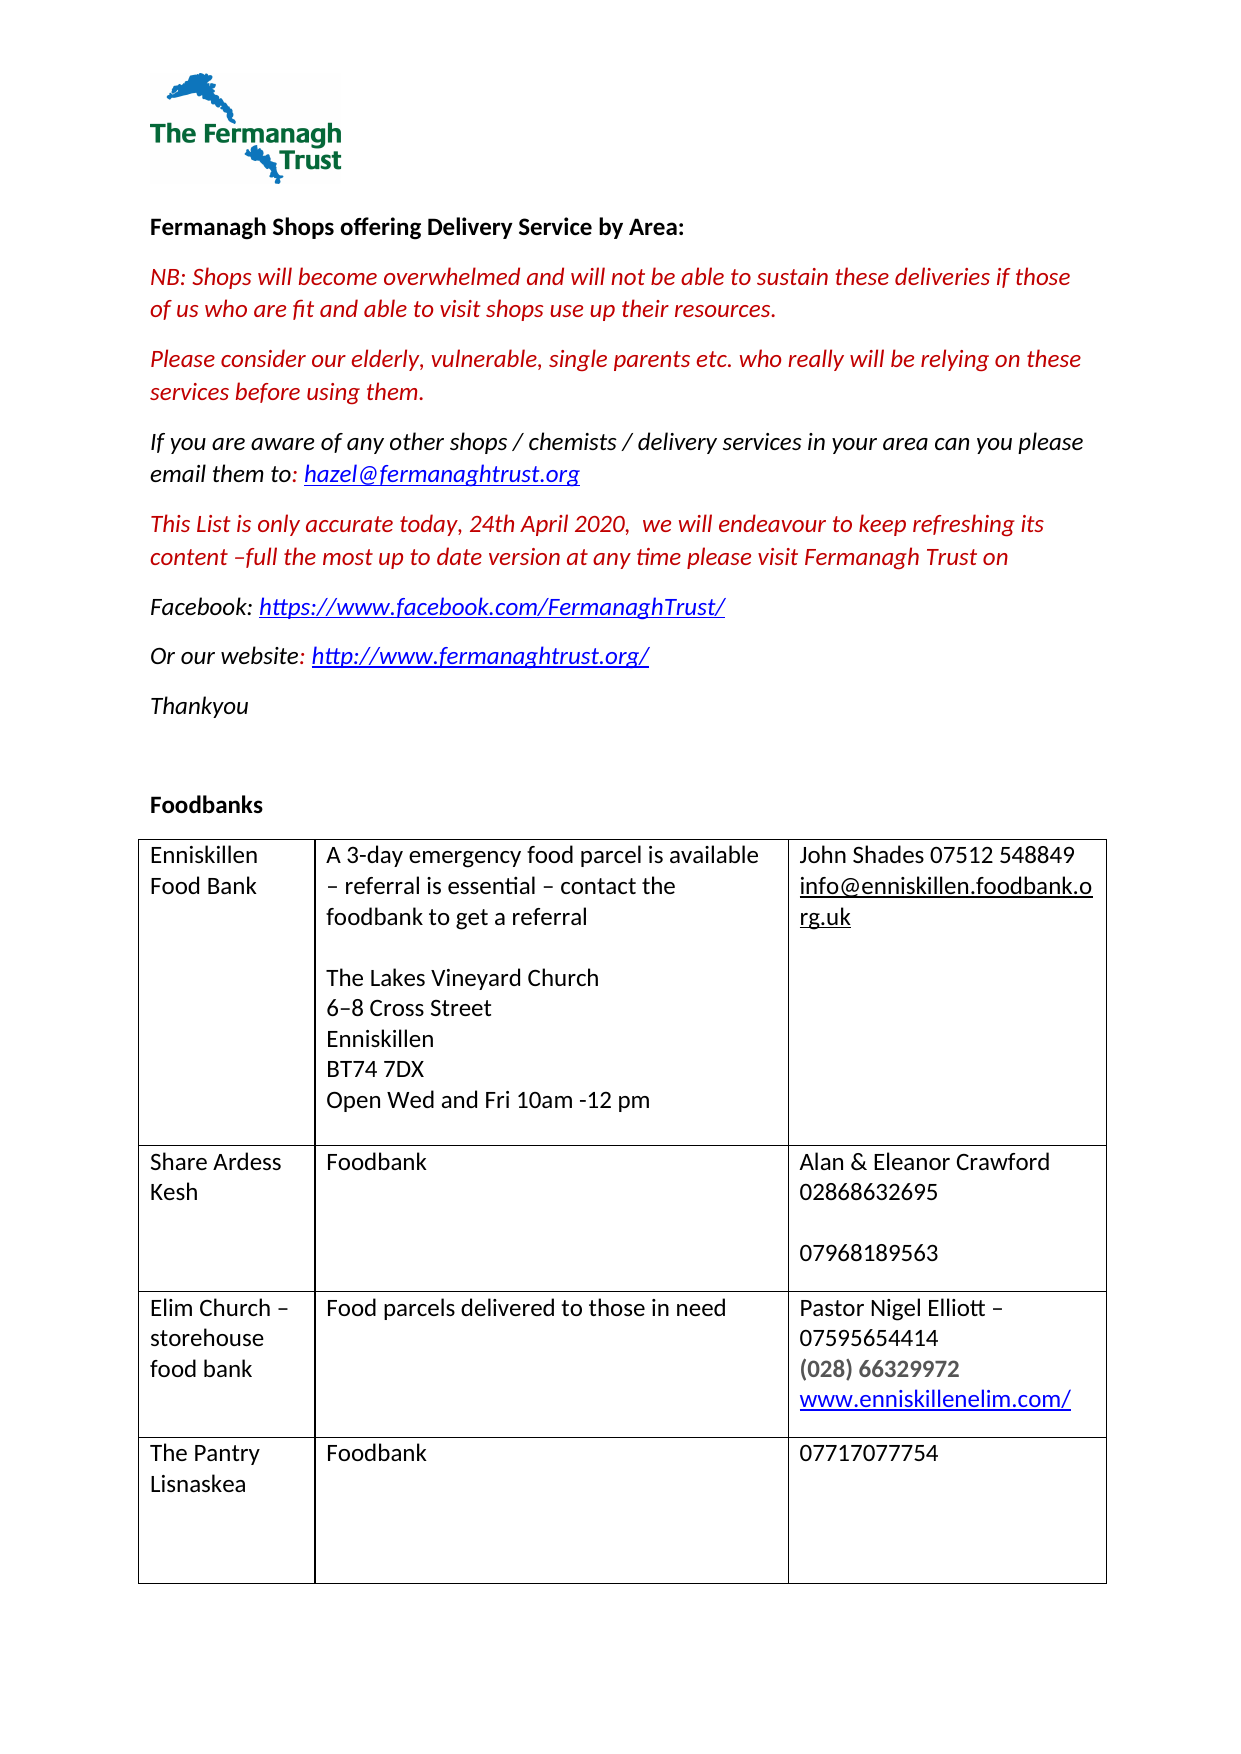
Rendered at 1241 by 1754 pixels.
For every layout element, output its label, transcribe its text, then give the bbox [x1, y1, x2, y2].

table_cell Share Ardess Kesh [139, 1146, 314, 1291]
table_cell Alan & Eleanor Crawford 02868632695 07968189563 [789, 1146, 1106, 1291]
text If you are aware of any other shops / chemists / delivery services in your area can you please email them to: hazel@fermanaghtrust.org [150, 426, 1090, 489]
text Foodbanks [150, 789, 1090, 819]
table_cell Food parcels delivered to those in need [316, 1292, 788, 1437]
table_cell The Pantry Lisnaskea [139, 1438, 314, 1582]
text Fermanagh Shops offering Delivery Service by Area: [150, 211, 1090, 242]
text NB: Shops will become overwhelmed and will not be able to sustain these deliveries if those of us who are fit and able to visit shops use up their resources. [150, 261, 1090, 324]
text Facebook: https://www.facebook.com/FermanaghTrust/ [150, 591, 1090, 621]
table_cell Foodbank [316, 1146, 788, 1291]
text Please consider our elderly, vulnerable, single parents etc. who really will be relying on these services before using them. [150, 343, 1090, 407]
text This List is only accurate today, 24th April 2020, we will endeavour to keep refreshing its content –full the most up to date version at any time please visit Fermanagh Trust on [150, 508, 1090, 572]
text Or our website: http://www.fermanaghtrust.org/ [150, 640, 1090, 671]
text Thankyou [150, 690, 1090, 720]
table_cell Foodbank [316, 1438, 788, 1582]
table_header Enniskillen Food Bank [139, 840, 314, 1145]
table_header John Shades 07512 548849 info@enniskillen.foodbank.org.uk [789, 840, 1106, 1145]
table_cell Elim Church – storehouse food bank [139, 1292, 314, 1437]
picture [150, 73, 342, 184]
table_cell Pastor Nigel Elliott – 07595654414 (028) 66329972 www.enniskillenelim.com/ [789, 1292, 1106, 1437]
table_cell 07717077754 [789, 1438, 1106, 1582]
table_header A 3-day emergency food parcel is available – referral is essential – contact the foodbank to get a referral The Lakes Vineyard Church 6–8 Cross Street Enniskillen BT74 7DX Open Wed and Fri 10am -12 pm [316, 840, 788, 1145]
